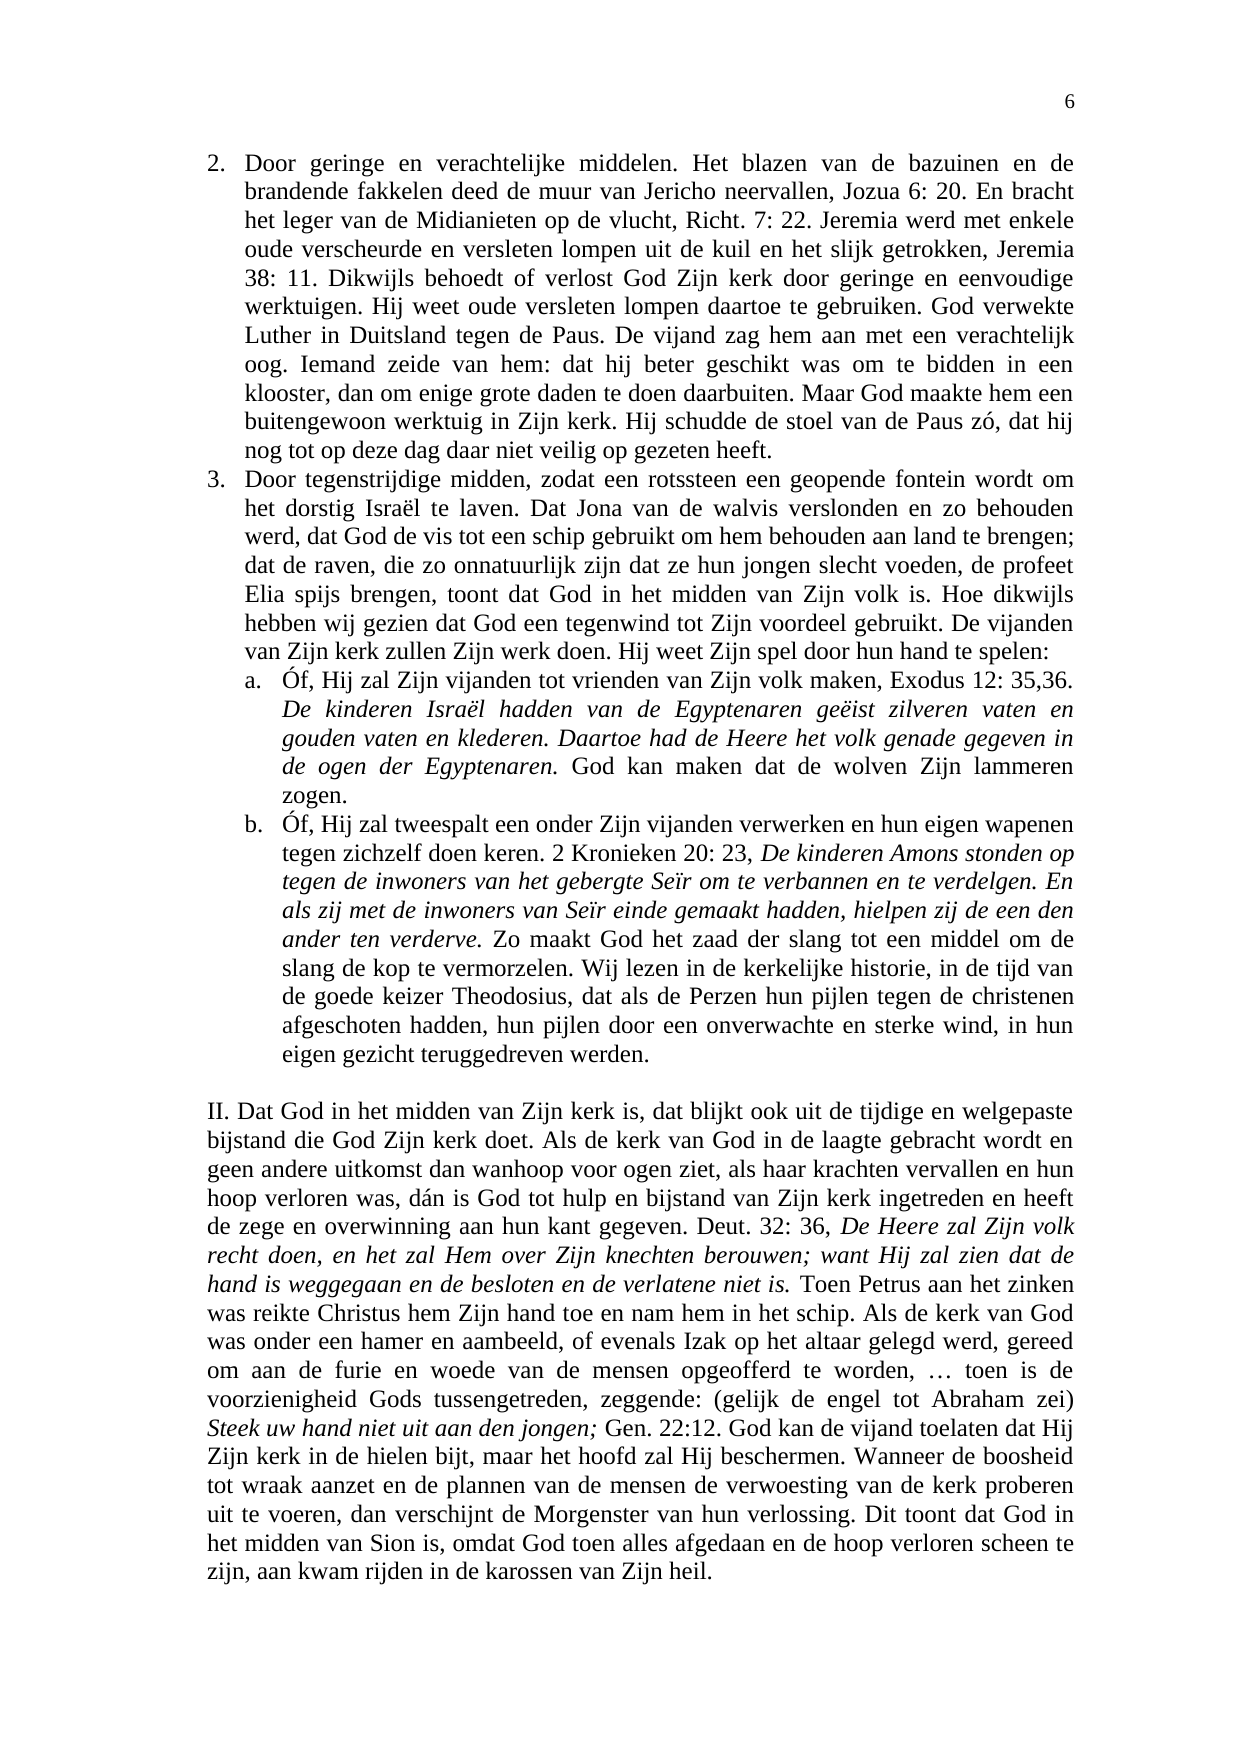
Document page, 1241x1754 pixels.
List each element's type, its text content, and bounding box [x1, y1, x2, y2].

list Door geringe en verachtelijke middelen. Het blazen van de bazuinen en de brandende fakkelen deed de muur van Jericho neervallen, Jozua 6: 20. En bracht het leger van de Midianieten op de vlucht, Richt. 7: 22. Jeremia werd met enkele oude verscheurde en versleten lompen uit de kuil en het slijk getrokken, Jeremia 38: 11. Dikwijls behoedt of verlost God Zijn kerk door geringe en eenvoudige werktuigen. Hij weet oude versleten lompen daartoe te gebruiken. God verwekte Luther in Duitsland tegen de Paus. De vijand zag hem aan met een verachtelijk oog. Iemand zeide van hem: dat hij beter geschikt was om te bidden in een klooster, dan om enige grote daden te doen daarbuiten. Maar God maakte hem een buitengewoon werktuig in Zijn kerk. Hij schudde de stoel van de Paus zó, dat hij nog tot op deze dag daar niet veilig op gezeten heeft. [207, 148, 1075, 464]
list Door tegenstrijdige midden, zodat een rotssteen een geopende fontein wordt om het dorstig Israël te laven. Dat Jona van de walvis verslonden en zo behouden werd, dat God de vis tot een schip gebruikt om hem behouden aan land te brengen; dat de raven, die zo onnatuurlijk zijn dat ze hun jongen slecht voeden, de profeet Elia spijs brengen, toont dat God in het midden van Zijn volk is. Hoe dikwijls hebben wij gezien dat God een tegenwind tot Zijn voordeel gebruikt. De vijanden van Zijn kerk zullen Zijn werk doen. Hij weet Zijn spel door hun hand te spelen: [207, 464, 1075, 665]
list Óf, Hij zal Zijn vijanden tot vrienden van Zijn volk maken, Exodus 12: 35,36. De kinderen Israël hadden van de Egyptenaren geëist zilveren vaten en gouden vaten en klederen. Daartoe had de Heere het volk genade gegeven in de ogen der Egyptenaren. God kan maken dat de wolven Zijn lammeren zogen. [244, 665, 1075, 809]
text II. Dat God in het midden van Zijn kerk is, dat blijkt ook uit de tijdige en welgepaste bijstand die God Zijn kerk doet. Als de kerk van God in de laagte gebracht wordt en geen andere uitkomst dan wanhoop voor ogen ziet, als haar krachten vervallen en hun hoop verloren was, dán is God tot hulp en bijstand van Zijn kerk ingetreden en heeft de zege en overwinning aan hun kant gegeven. Deut. 32: 36, De Heere zal Zijn volk recht doen, en het zal Hem over Zijn knechten berouwen; want Hij zal zien dat de hand is weggegaan en de besloten en de verlatene niet is. Toen Petrus aan het zinken was reikte Christus hem Zijn hand toe en nam hem in het schip. Als de kerk van God was onder een hamer en aambeeld, of evenals Izak op het altaar gelegd werd, gereed om aan de furie en woede van de mensen opgeofferd te worden, … toen is de voorzienigheid Gods tussengetreden, zeggende: (gelijk de engel tot Abraham zei) Steek uw hand niet uit aan den jongen; Gen. 22:12. God kan de vijand toelaten dat Hij Zijn kerk in de hielen bijt, maar het hoofd zal Hij beschermen. Wanneer de boosheid tot wraak aanzet en de plannen van de mensen de verwoesting van de kerk proberen uit te voeren, dan verschijnt de Morgenster van hun verlossing. Dit toont dat God in het midden van Sion is, omdat God toen alles afgedaan en de hoop verloren scheen te zijn, aan kwam rijden in de karossen van Zijn heil. [207, 1096, 1075, 1585]
list Óf, Hij zal tweespalt een onder Zijn vijanden verwerken en hun eigen wapenen tegen zichzelf doen keren. 2 Kronieken 20: 23, De kinderen Amons stonden op tegen de inwoners van het gebergte Seïr om te verbannen en te verdelgen. En als zij met de inwoners van Seïr einde gemaakt hadden, hielpen zij de een den ander ten verderve. Zo maakt God het zaad der slang tot een middel om de slang de kop te vermorzelen. Wij lezen in de kerkelijke historie, in de tijd van de goede keizer Theodosius, dat als de Perzen hun pijlen tegen de christenen afgeschoten hadden, hun pijlen door een onverwachte en sterke wind, in hun eigen gezicht teruggedreven werden. [244, 809, 1075, 1068]
